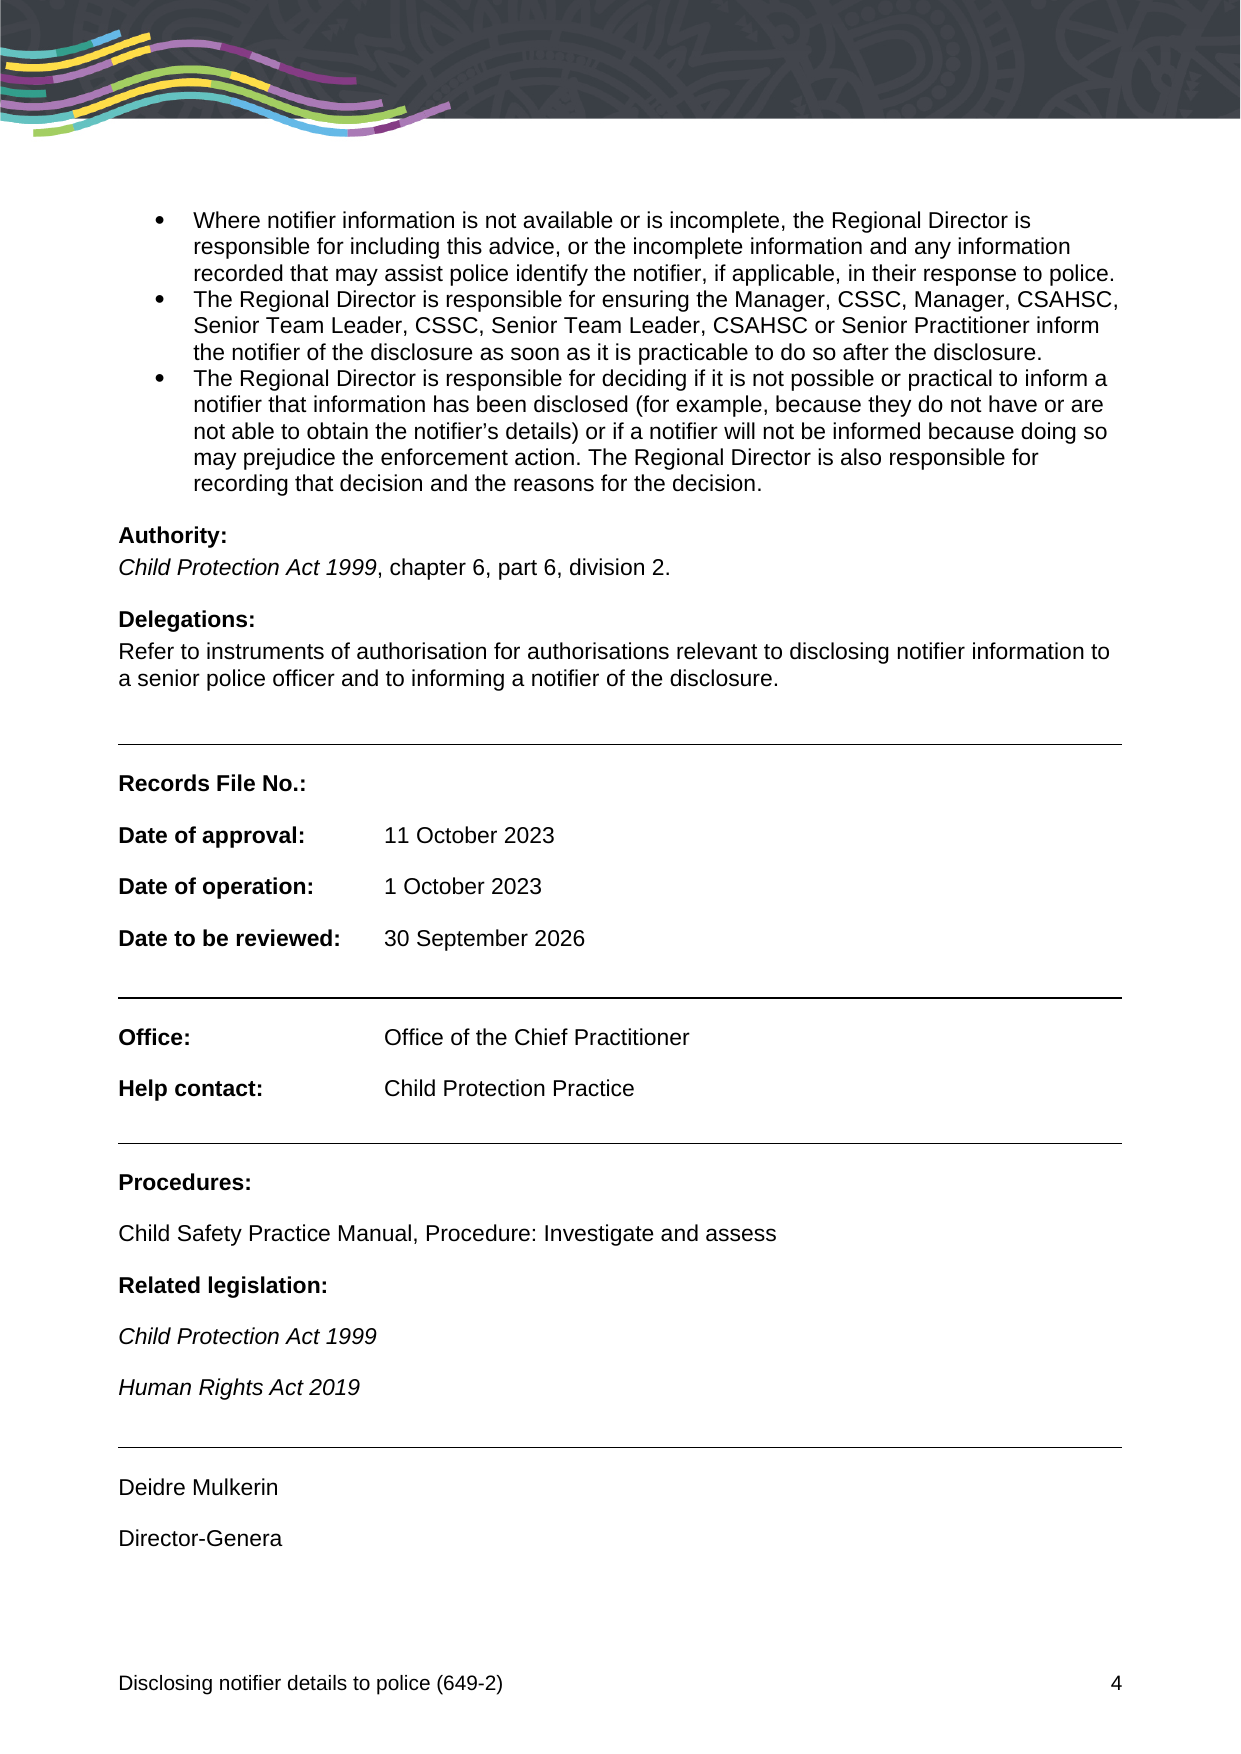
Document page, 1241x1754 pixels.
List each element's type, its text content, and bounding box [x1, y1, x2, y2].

text Human Rights Act 2019 [118, 1374, 1122, 1401]
text Office: Office of the Chief Practitioner [118, 1024, 1122, 1050]
text Records File No.: [118, 770, 1122, 797]
text Director-Genera [118, 1525, 1122, 1551]
text Child Protection Act 1999 [118, 1323, 1122, 1349]
text Child Safety Practice Manual, Procedure: Investigate and assess [118, 1220, 1122, 1247]
text Date of approval: 11 October 2023 [118, 822, 1122, 848]
text Refer to instruments of authorisation for authorisations relevant to disclosing notifier information to a senior police officer and to informing a notifier of the disclosure. [118, 638, 1122, 691]
subtitle Delegations: [118, 606, 1122, 632]
list The Regional Director is responsible for ensuring the Manager, CSSC, Manager, CSAHSC, Senior Team Leader, CSSC, Senior Team Leader, CSAHSC or Senior Practitioner inform the notifier of the disclosure as soon as it is practicable to do so after the disclosure. [156, 286, 1122, 365]
subtitle Authority: [118, 522, 1122, 548]
text Deidre Mulkerin [118, 1473, 1122, 1500]
text Child Protection Act 1999, chapter 6, part 6, division 2. [118, 554, 1122, 581]
text Date to be reviewed: 30 September 2026 [118, 924, 1122, 951]
picture [0, 0, 1241, 192]
list Where notifier information is not available or is incomplete, the Regional Director is responsible for including this advice, or the incomplete information and any information recorded that may assist police identify the notifier, if applicable, in their response to police. [156, 207, 1122, 286]
text Date of operation: 1 October 2023 [118, 873, 1122, 899]
text Related legislation: [118, 1272, 1122, 1298]
text Help contact: Child Protection Practice [118, 1075, 1122, 1101]
text Procedures: [118, 1169, 1122, 1195]
list The Regional Director is responsible for deciding if it is not possible or practical to inform a notifier that information has been disclosed (for example, because they do not have or are not able to obtain the notifier’s details) or if a notifier will not be informed because doing so may prejudice the enforcement action. The Regional Director is also responsible for recording that decision and the reasons for the decision. [156, 365, 1122, 497]
